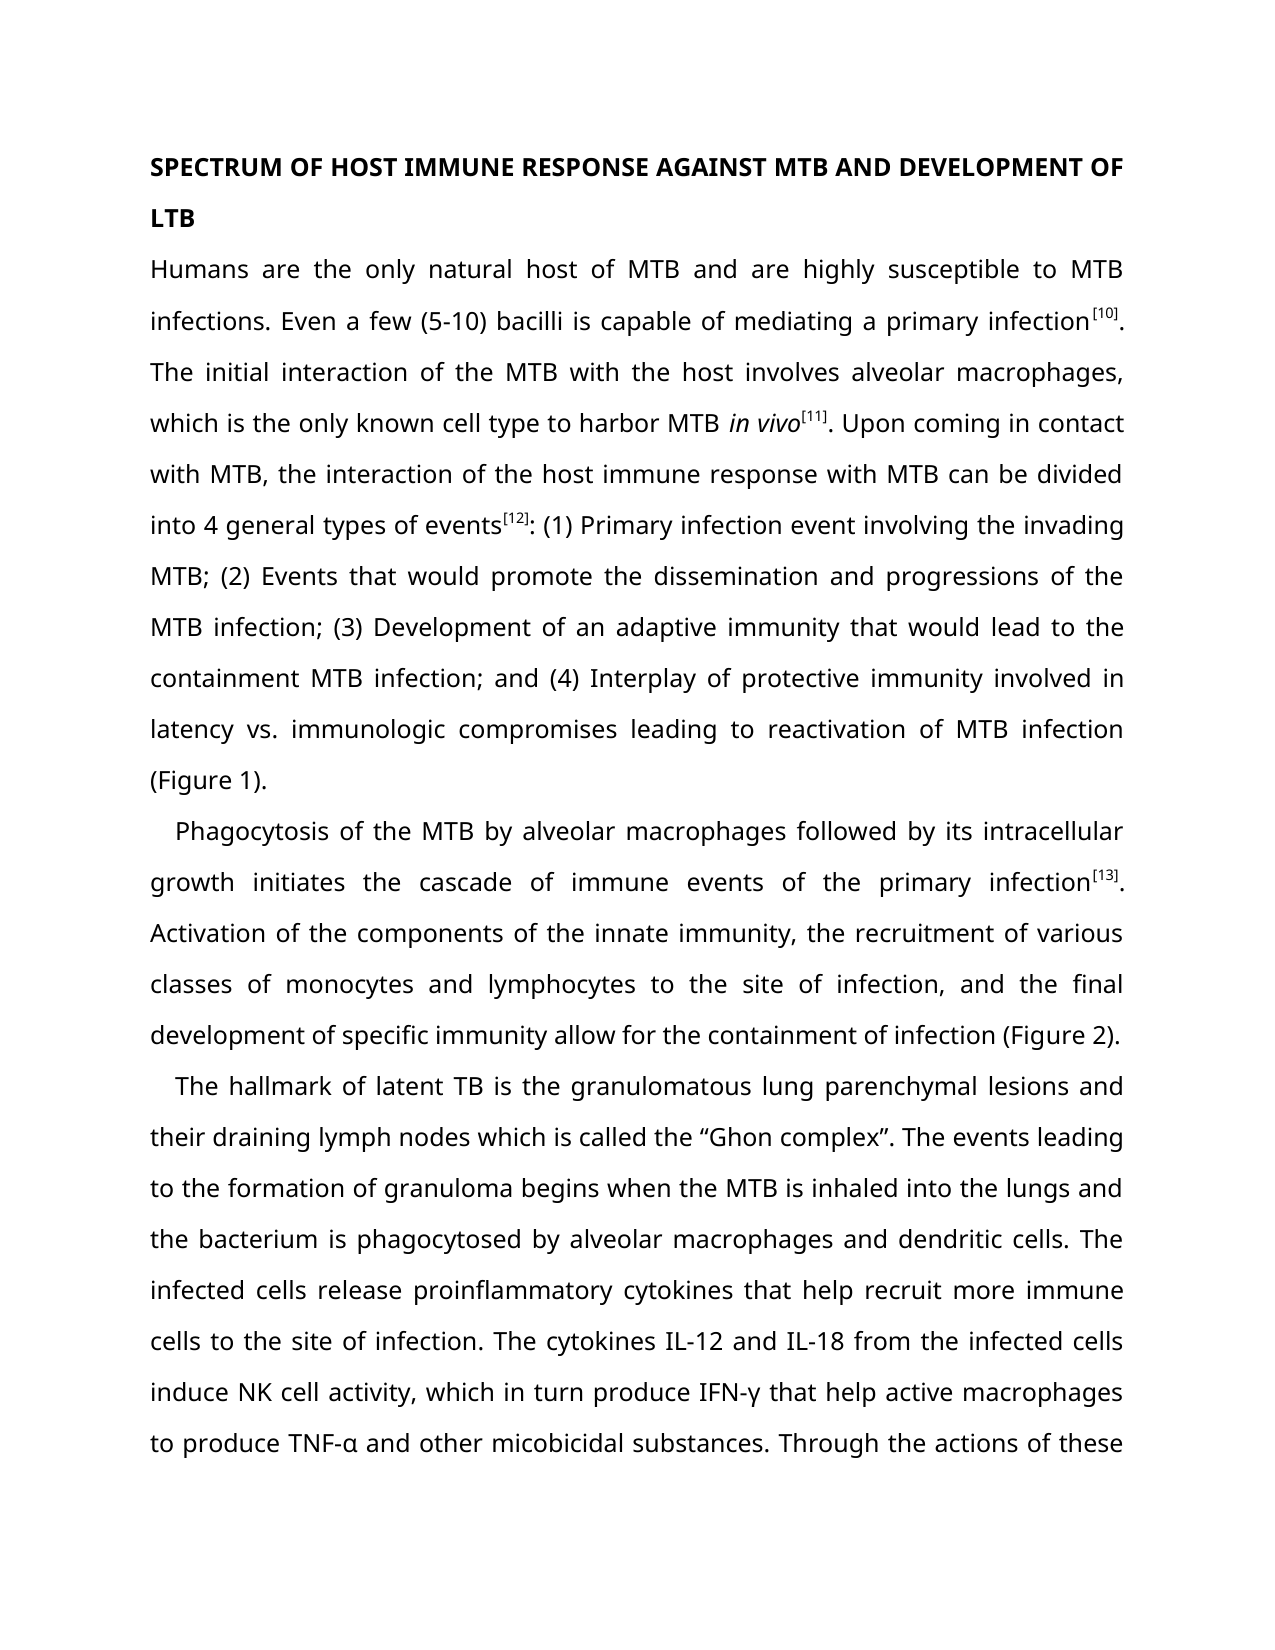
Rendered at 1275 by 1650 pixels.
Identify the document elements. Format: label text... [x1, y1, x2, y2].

text SPECTRUM OF HOST IMMUNE RESPONSE AGAINST MTB AND DEVELOPMENT OF LTB [150, 150, 1125, 235]
text Humans are the only natural host of MTB and are highly susceptible to MTB infections. Even a few (5-10) bacilli is capable of mediating a primary infection[10]. The initial interaction of the MTB with the host involves alveolar macrophages, which is the only known cell type to harbor MTB in vivo[11]. Upon coming in contact with MTB, the interaction of the host immune response with MTB can be divided into 4 general types of events[12]: (1) Primary infection event involving the invading MTB; (2) Events that would promote the dissemination and progressions of the MTB infection; (3) Development of an adaptive immunity that would lead to the containment MTB infection; and (4) Interplay of protective immunity involved in latency vs. immunologic compromises leading to reactivation of MTB infection (Figure 1). [150, 252, 1125, 797]
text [150, 1069, 1125, 1460]
text Phagocytosis of the MTB by alveolar macrophages followed by its intracellular growth initiates the cascade of immune events of the primary infection[13]. Activation of the components of the innate immunity, the recruitment of various classes of monocytes and lymphocytes to the site of infection, and the final development of specific immunity allow for the containment of infection (Figure 2). [150, 813, 1125, 1052]
